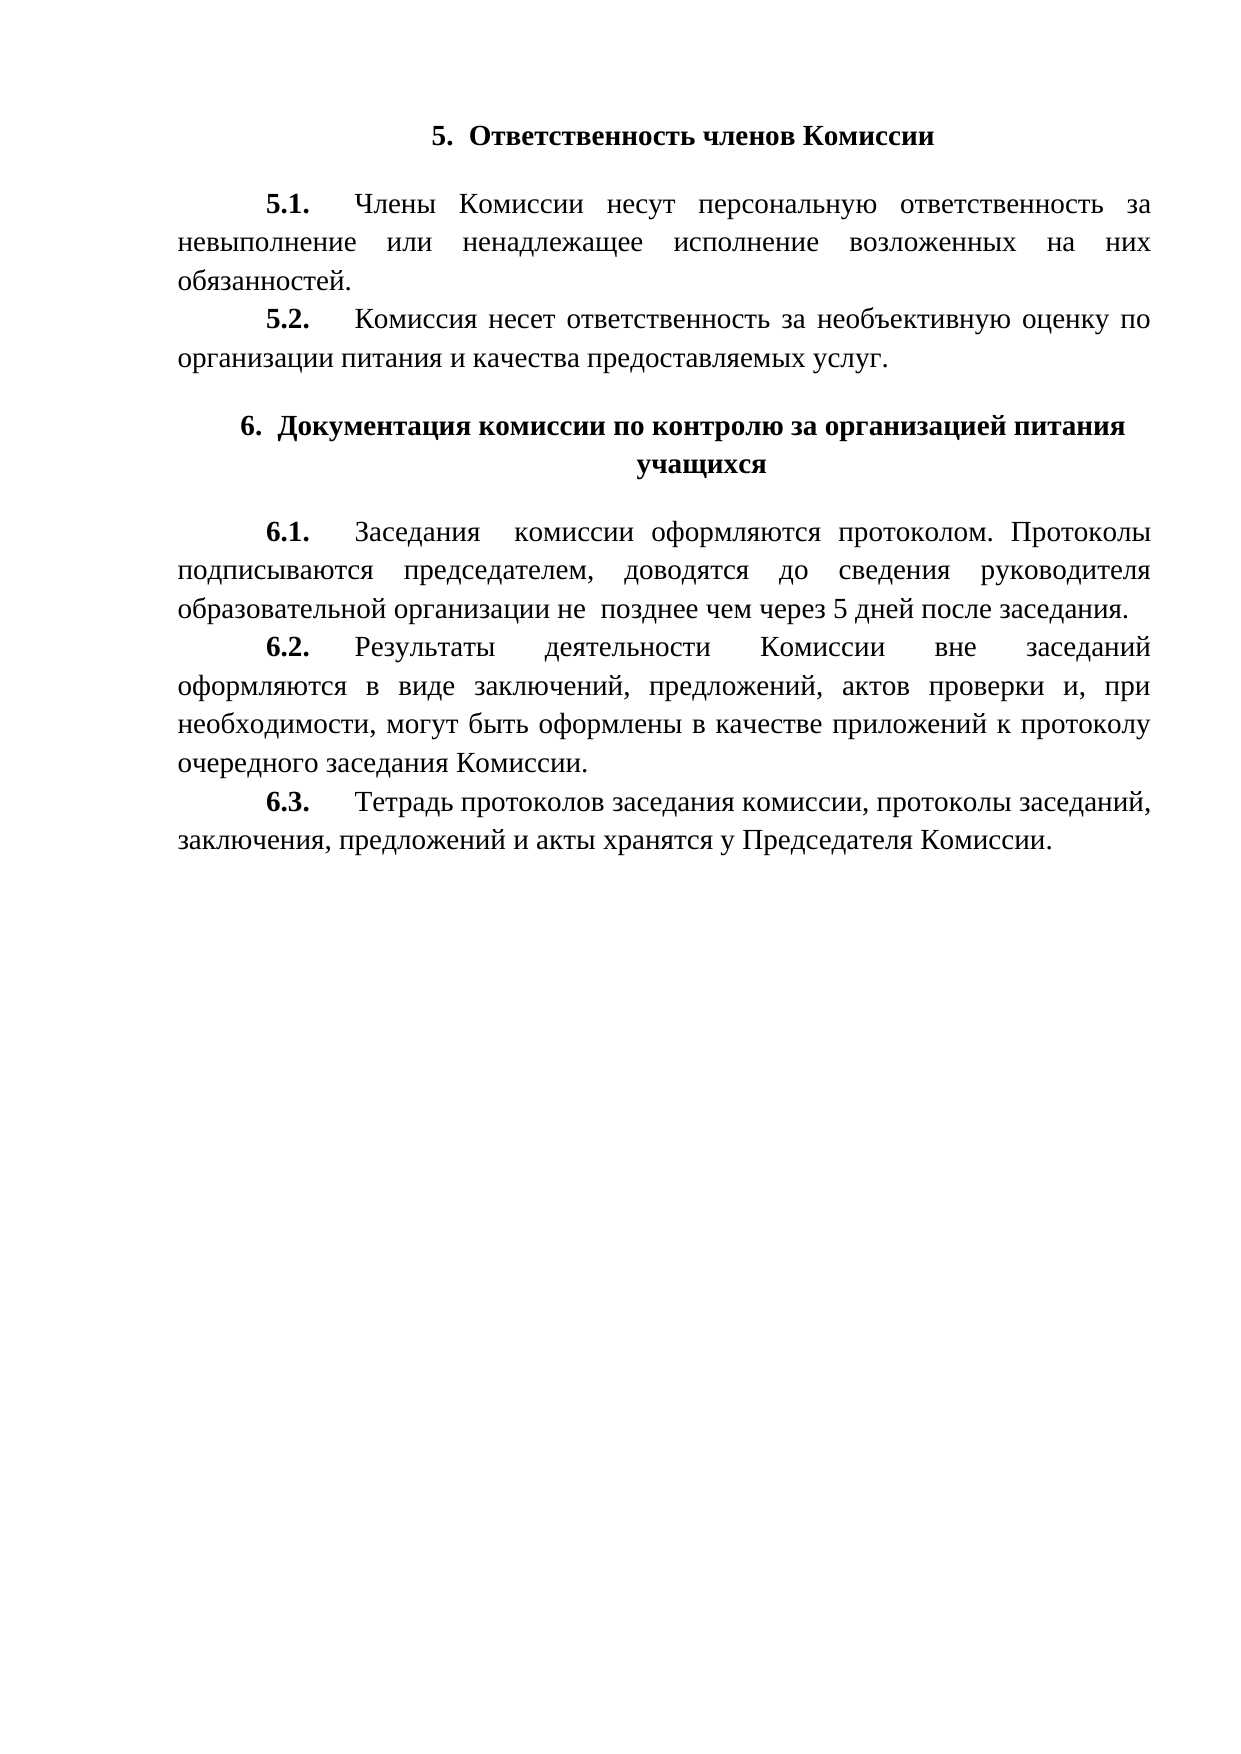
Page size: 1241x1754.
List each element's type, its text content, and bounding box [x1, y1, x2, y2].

list Результаты деятельности Комиссии вне заседаний оформляются в виде заключений, предложений, актов проверки и, при необходимости, могут быть оформлены в качестве приложений к протоколу очередного заседания Комиссии. [177, 629, 1152, 779]
list Заседания комиссии оформляются протоколом. Протоколы подписываются председателем, доводятся до сведения руководителя образовательной организации не позднее чем через 5 дней после заседания. [177, 514, 1152, 624]
list Ответственность членов Комиссии [214, 118, 1152, 152]
list Документация комиссии по контролю за организацией питания учащихся [214, 408, 1152, 480]
list Тетрадь протоколов заседания комиссии, протоколы заседаний, заключения, предложений и акты хранятся у Председателя Комиссии. [177, 784, 1152, 856]
list Члены Комиссии несут персональную ответственность за невыполнение или ненадлежащее исполнение возложенных на них обязанностей. [177, 186, 1152, 296]
list Комиссия несет ответственность за необъективную оценку по организации питания и качества предоставляемых услуг. [177, 301, 1152, 373]
